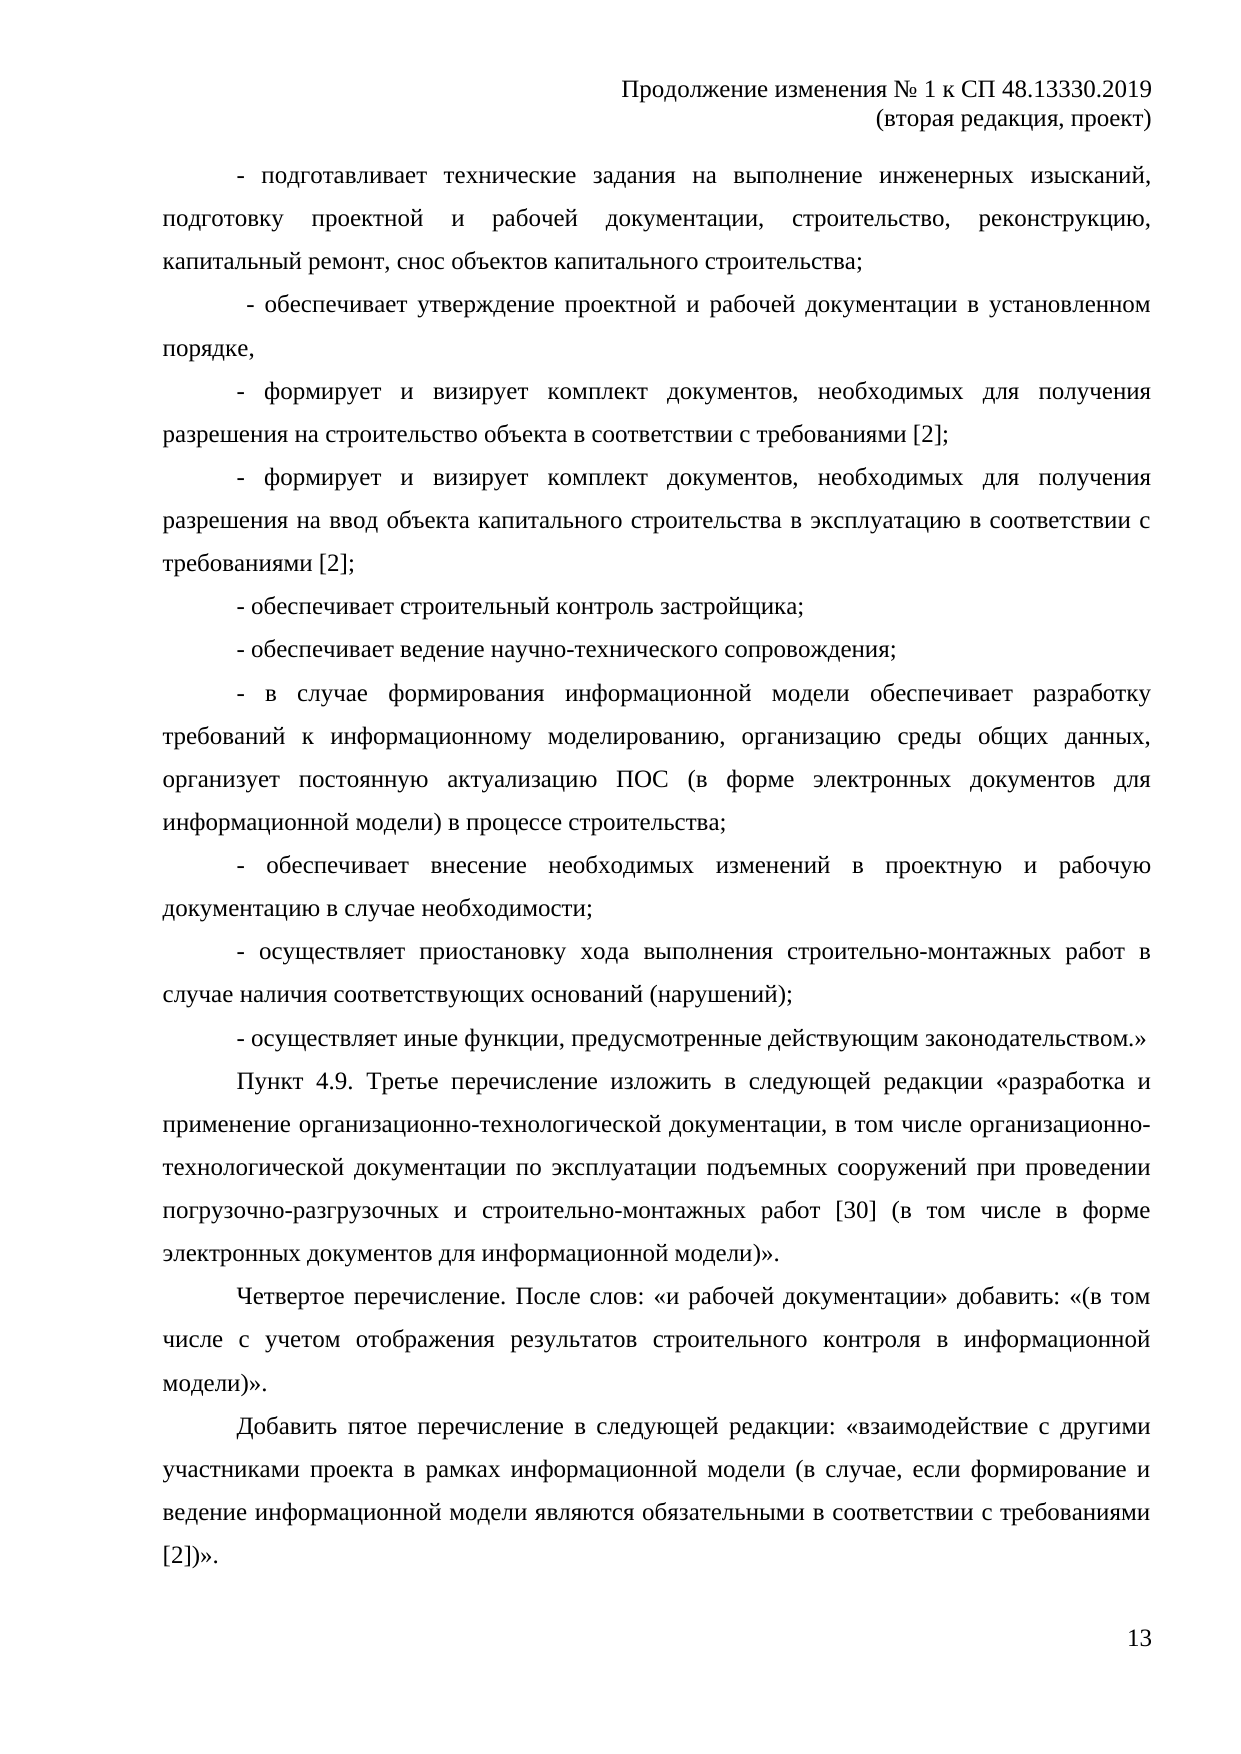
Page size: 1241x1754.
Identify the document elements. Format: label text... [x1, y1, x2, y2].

text Четвертое перечисление. После слов: «и рабочей документации» добавить: «(в том числе с учетом отображения результатов строительного контроля в информационной модели)». [162, 1281, 1152, 1396]
text - обеспечивает внесение необходимых изменений в проектную и рабочую документацию в случае необходимости; [162, 850, 1152, 922]
text Пункт 4.9. Третье перечисление изложить в следующей редакции «разработка и применение организационно-технологической документации, в том числе организационно-технологической документации по эксплуатации подъемных сооружений при проведении погрузочно-разгрузочных и строительно-монтажных работ [30] (в том числе в форме электронных документов для информационной модели)». [162, 1066, 1152, 1267]
text - подготавливает технические задания на выполнение инженерных изысканий, подготовку проектной и рабочей документации, строительство, реконструкцию, капитальный ремонт, снос объектов капитального строительства; [162, 160, 1152, 275]
text - формирует и визирует комплект документов, необходимых для получения разрешения на ввод объекта капитального строительства в эксплуатацию в соответствии с требованиями [2]; [162, 462, 1152, 577]
text - осуществляет приостановку хода выполнения строительно-монтажных работ в случае наличия соответствующих оснований (нарушений); [162, 936, 1152, 1008]
text - обеспечивает ведение научно-технического сопровождения; [162, 634, 1152, 663]
text - в случае формирования информационной модели обеспечивает разработку требований к информационному моделированию, организацию среды общих данных, организует постоянную актуализацию ПОС (в форме электронных документов для информационной модели) в процессе строительства; [162, 678, 1152, 836]
text - обеспечивает строительный контроль застройщика; [162, 591, 1152, 620]
text - осуществляет иные функции, предусмотренные действующим законодательством.» [162, 1023, 1152, 1051]
text Добавить пятое перечисление в следующей редакции: «взаимодействие с другими участниками проекта в рамках информационной модели (в случае, если формирование и ведение информационной модели являются обязательными в соответствии с требованиями [2])». [162, 1411, 1152, 1569]
text - обеспечивает утверждение проектной и рабочей документации в установленном порядке, [162, 289, 1152, 361]
text - формирует и визирует комплект документов, необходимых для получения разрешения на строительство объекта в соответствии с требованиями [2]; [162, 376, 1152, 448]
